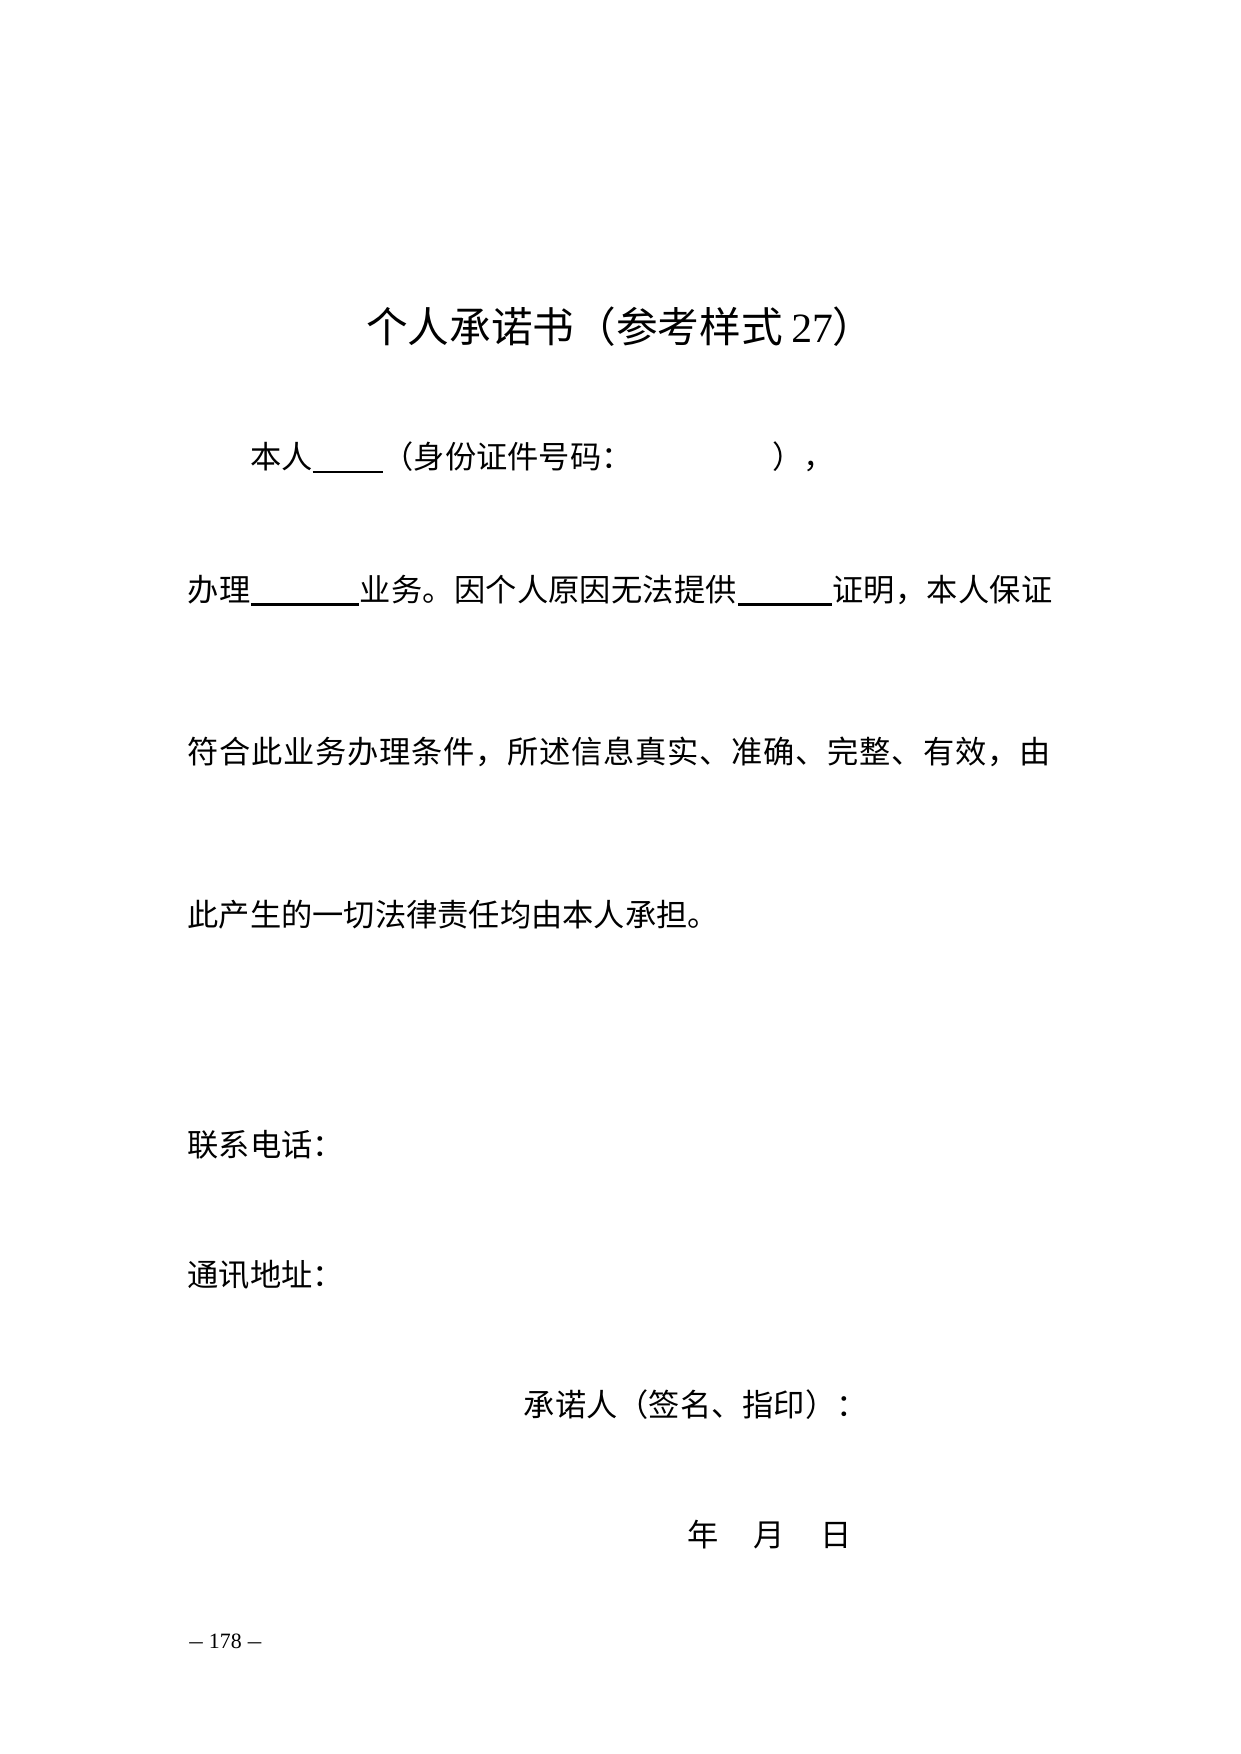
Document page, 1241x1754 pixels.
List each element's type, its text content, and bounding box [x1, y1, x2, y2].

text 年 月 日 [187, 1500, 1053, 1565]
text 联系电话： [187, 1110, 1003, 1175]
text 本人 （身份证件号码： ）， [187, 422, 1053, 487]
text 个人承诺书（参考样式27） [187, 292, 1053, 357]
text 承诺人（签名、指印）： [187, 1370, 1053, 1435]
text 通讯地址： [187, 1240, 1053, 1305]
text 办理 业务。因个人原因无法提供 证明，本人保证符合此业务办理条件，所述信息真实、准确、完整、有效，由此产生的一切法律责任均由本人承担。 [187, 555, 1053, 945]
